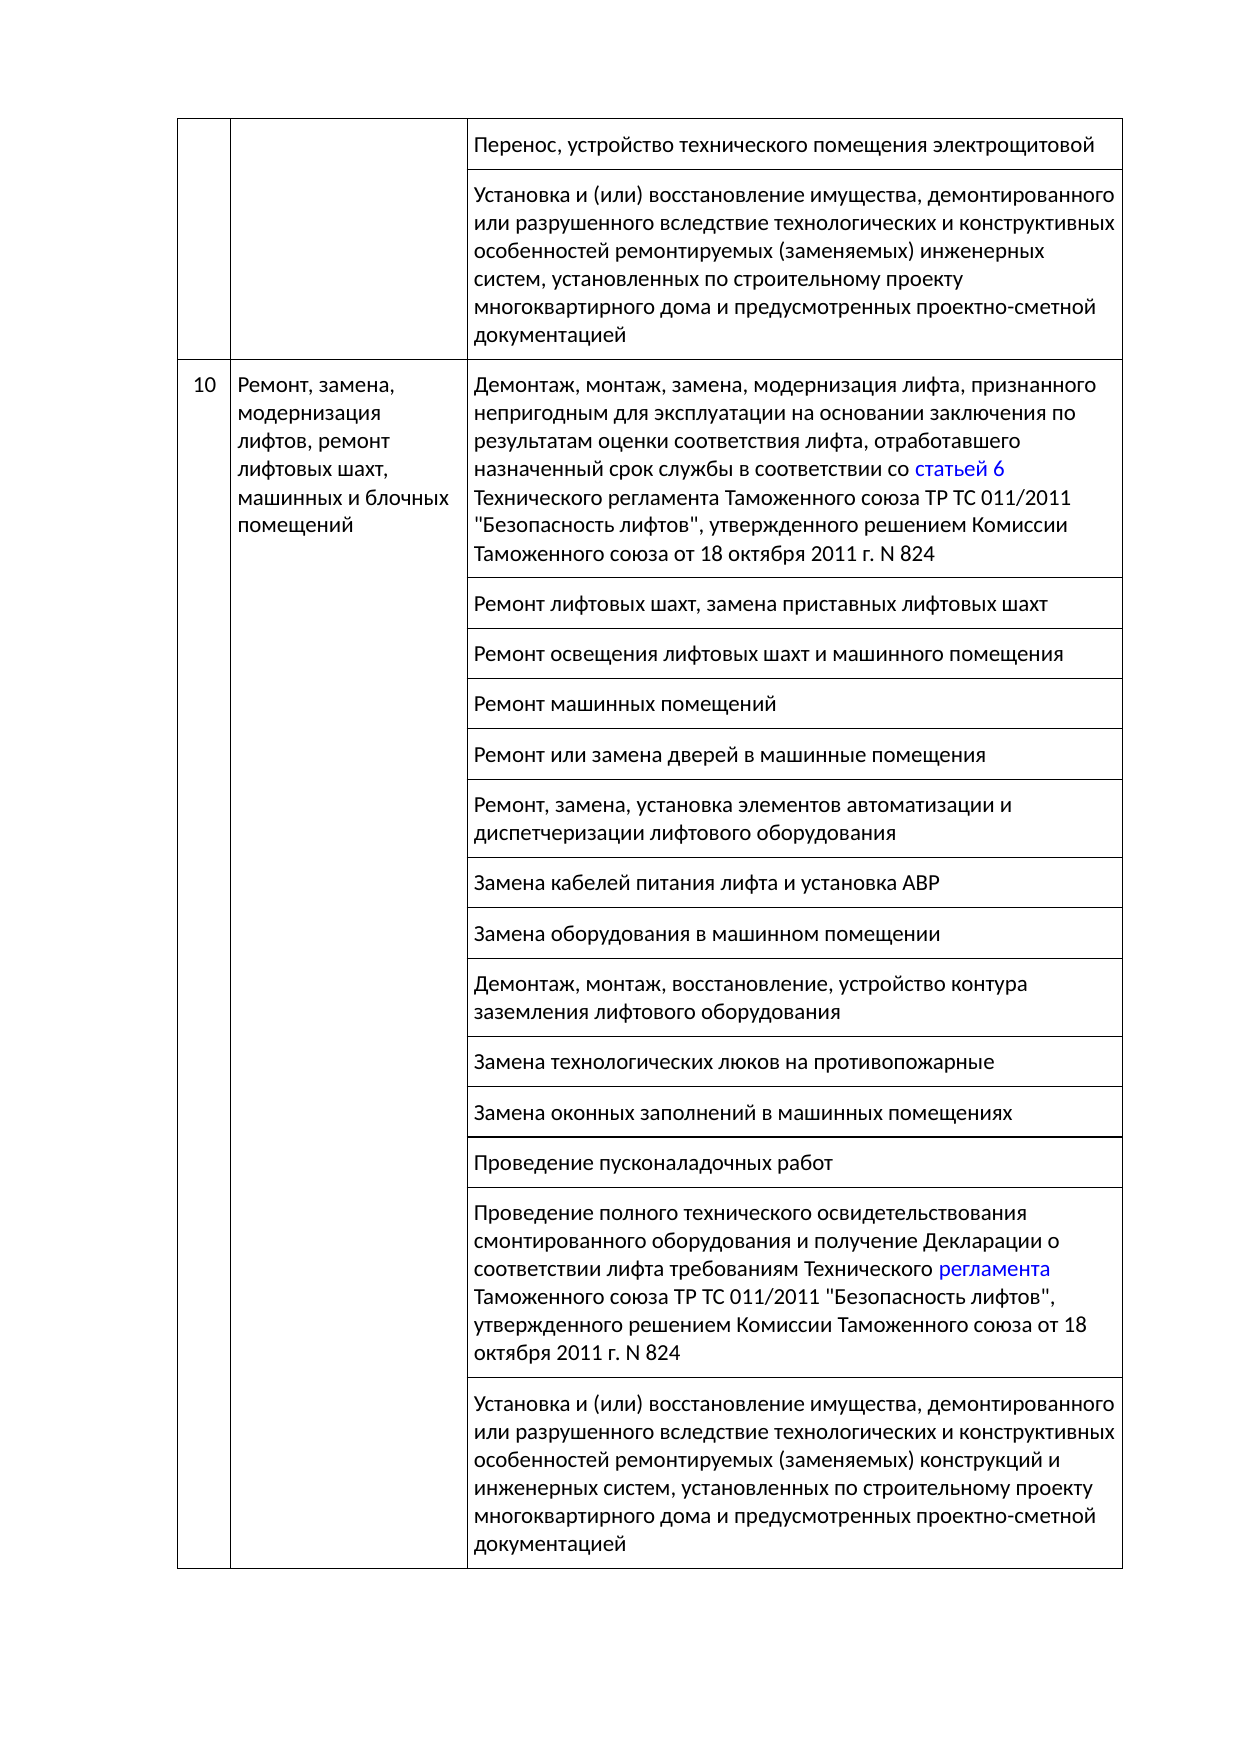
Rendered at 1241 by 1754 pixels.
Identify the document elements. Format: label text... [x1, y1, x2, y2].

table_cell Установка и (или) восстановление имущества, демонтированного или разрушенного вследствие технологических и конструктивных особенностей ремонтируемых (заменяемых) инженерных систем, установленных по строительному проекту многоквартирного дома и предусмотренных проектно-сметной документацией [468, 170, 1122, 359]
table_cell Замена оборудования в машинном помещении [468, 908, 1122, 957]
table_cell Замена технологических люков на противопожарные [468, 1037, 1122, 1086]
table_cell Перенос, устройство технического помещения электрощитовой [468, 119, 1122, 168]
table_cell Ремонт освещения лифтовых шахт и машинного помещения [468, 629, 1122, 678]
table_cell Ремонт машинных помещений [468, 679, 1122, 728]
table_cell Проведение пусконаладочных работ [468, 1138, 1122, 1187]
table_cell Демонтаж, монтаж, восстановление, устройство контура заземления лифтового оборудования [468, 959, 1122, 1036]
table_cell Замена кабелей питания лифта и установка АВР [468, 858, 1122, 907]
table_cell Ремонт, замена, модернизация лифтов, ремонт лифтовых шахт, машинных и блочных помещений [231, 360, 467, 1568]
table_cell Ремонт или замена дверей в машинные помещения [468, 729, 1122, 778]
table_cell Проведение полного технического освидетельствования смонтированного оборудования и получение Декларации о соответствии лифта требованиям Технического регламента Таможенного союза ТР ТС 011/2011 "Безопасность лифтов", утвержденного решением Комиссии Таможенного союза от 18 октября 2011 г. N 824 [468, 1188, 1122, 1377]
table_cell Демонтаж, монтаж, замена, модернизация лифта, признанного непригодным для эксплуатации на основании заключения по результатам оценки соответствия лифта, отработавшего назначенный срок службы в соответствии со статьей 6 Технического регламента Таможенного союза ТР ТС 011/2011 "Безопасность лифтов", утвержденного решением Комиссии Таможенного союза от 18 октября 2011 г. N 824 [468, 360, 1122, 577]
table_cell Установка и (или) восстановление имущества, демонтированного или разрушенного вследствие технологических и конструктивных особенностей ремонтируемых (заменяемых) конструкций и инженерных систем, установленных по строительному проекту многоквартирного дома и предусмотренных проектно-сметной документацией [468, 1378, 1122, 1568]
table_cell Ремонт лифтовых шахт, замена приставных лифтовых шахт [468, 578, 1122, 628]
table_cell 10 [178, 360, 230, 1568]
table_cell Ремонт, замена, установка элементов автоматизации и диспетчеризации лифтового оборудования [468, 780, 1122, 857]
table_cell Замена оконных заполнений в машинных помещениях [468, 1087, 1122, 1136]
